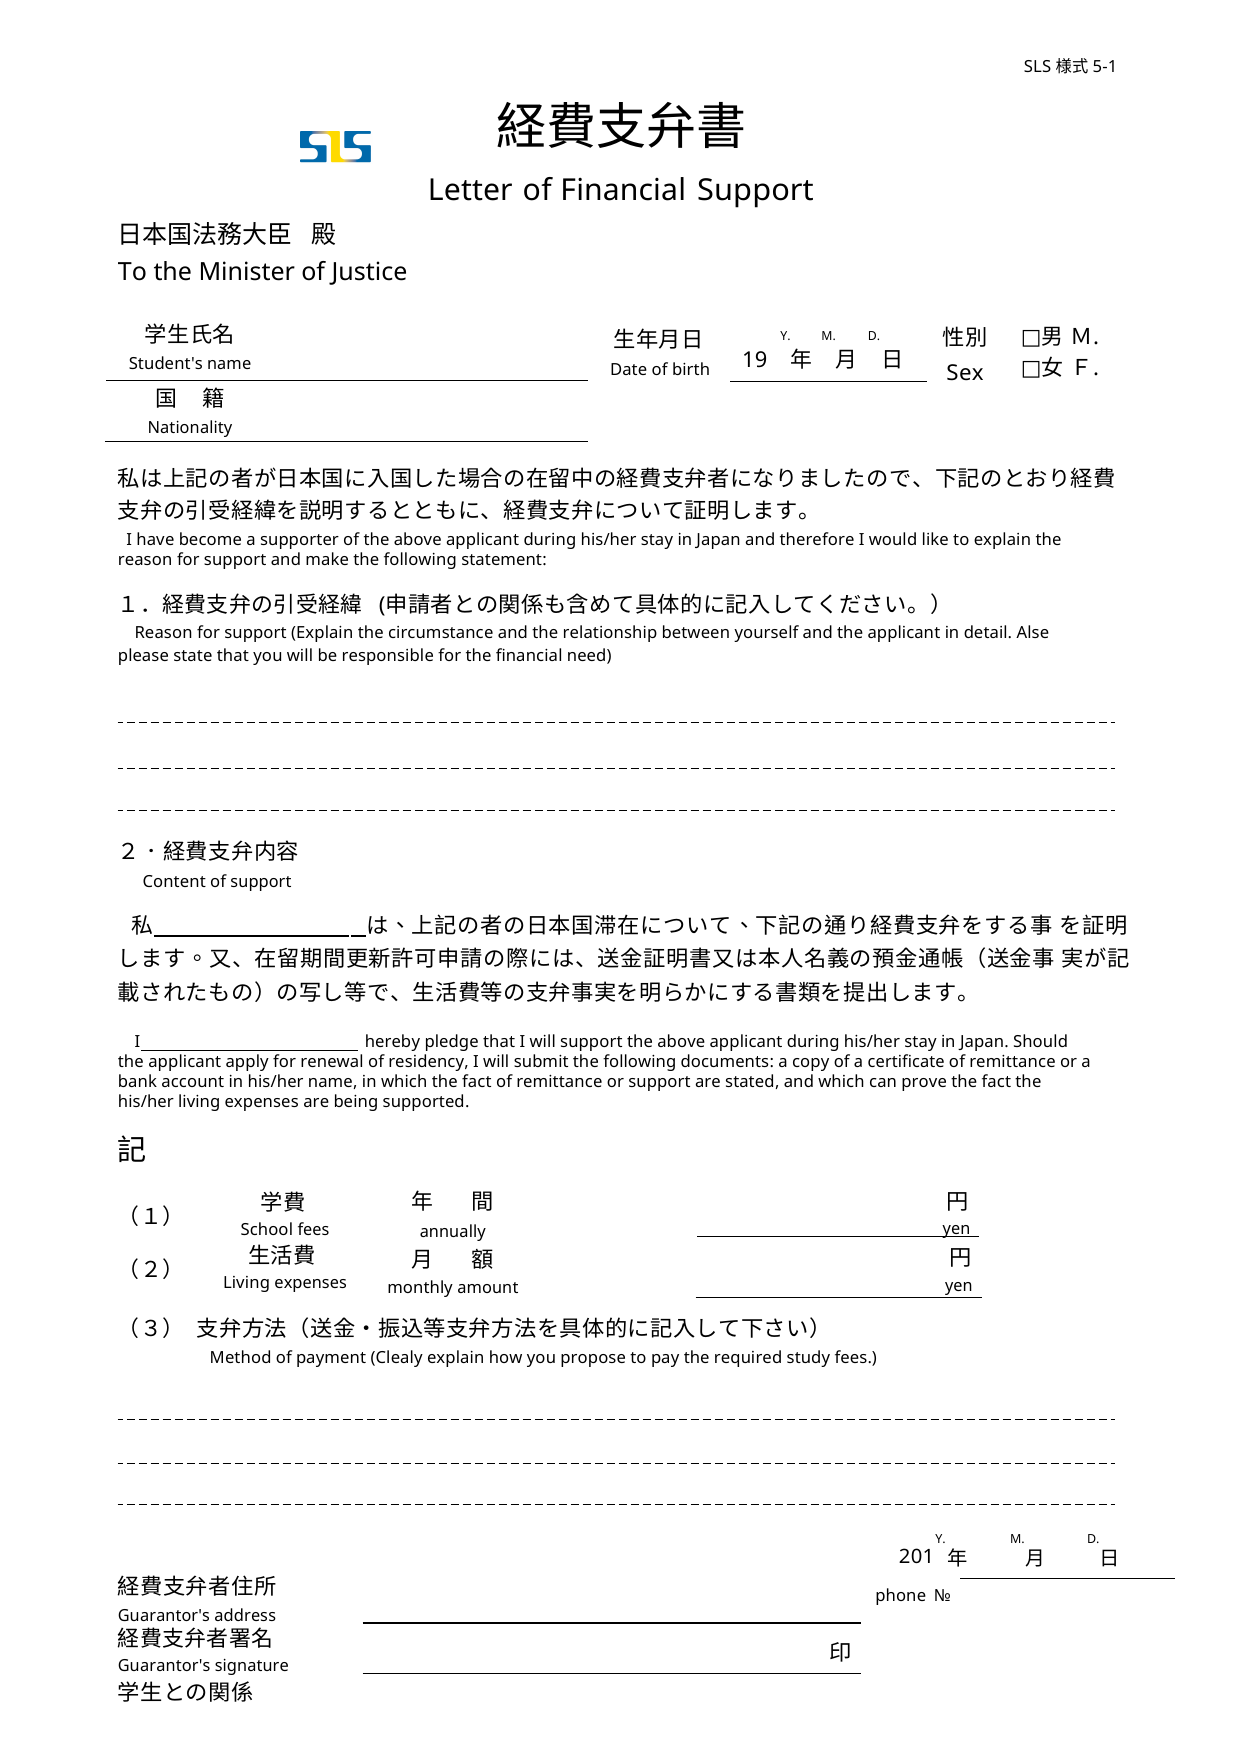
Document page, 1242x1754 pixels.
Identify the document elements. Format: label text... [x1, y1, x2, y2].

text 生年月日 [613, 324, 711, 354]
text Sex [946, 356, 990, 386]
text To the Minister of Justice [118, 255, 418, 284]
text 円 [686, 1186, 1137, 1224]
text 月 額 [390, 1244, 514, 1274]
text １．経費支弁の引受経緯 (申請者との関係も含めて具体的に記入してください。） [118, 587, 968, 619]
text annually [414, 1220, 491, 1243]
text 201 [106, 1544, 933, 1567]
text 記 [118, 1126, 155, 1164]
text 私は上記の者が日本国に入国した場合の在留中の経費支弁者になりましたので、下記のとおり経費 支弁の引受経緯を説明するとともに、経費支弁について証明します。 [118, 461, 1129, 525]
text Living expenses [219, 1277, 351, 1291]
text Letter of Financial Support [418, 168, 824, 210]
text Y. M. D. [742, 327, 906, 344]
text 経費支弁書 [489, 91, 753, 159]
text 性別 [942, 320, 996, 352]
text 学生との関係 [118, 1675, 1137, 1703]
text Content of support [139, 869, 294, 892]
text monthly amount [384, 1277, 521, 1297]
text 円 [944, 1240, 977, 1272]
text yen [940, 1275, 977, 1294]
text phone № [875, 1583, 1137, 1606]
text 日本国法務大臣 殿 [118, 217, 417, 251]
text （３） 支弁方法（送金・振込等支弁方法を具体的に記入して下さい） [118, 1311, 1137, 1343]
text Guarantor's address [118, 1604, 868, 1623]
text □男 Ｍ. [1021, 319, 1137, 351]
text 経費支弁者署名 印 [118, 1623, 1137, 1658]
text 月 日 [1025, 1547, 1137, 1568]
text M. D. [1010, 1530, 1137, 1547]
text 年 間 [390, 1186, 514, 1216]
text （２） 生活費 [118, 1240, 348, 1277]
text School fees [238, 1223, 331, 1239]
text I have become a supporter of the above applicant during his/her stay in Japan and therefore I would like to explain the reason for support and make the following statement: [118, 530, 1112, 570]
text ２．経費支弁内容 [118, 836, 308, 866]
text I hereby pledge that I will support the above applicant during his/her stay in Japan. Should the applicant apply for renewal of residency, I will submit the following documents: a copy of a certificate of remittance or a bank account in his/her name, in which the fact of remittance or support are stated, and which can prove the fact the his/her living expenses are being supported. [118, 1031, 1098, 1111]
text Nationality [141, 417, 238, 436]
text Student's name [125, 352, 254, 374]
text SLS 様式 5-1 [1024, 54, 1137, 77]
text 経費支弁者住所 [118, 1569, 864, 1601]
text 年 [947, 1547, 1005, 1568]
text 私 は、上記の者の日本国滞在について、下記の通り経費支弁をする事 を証明します。又、在留期間更新許可申請の際には、送金証明書又は本人名義の預金通帳（送金事 実が記載されたもの）の写し等で、生活費等の支弁事実を明らかにする書類を提出します。 [118, 910, 1129, 1006]
text 国 籍 [139, 383, 240, 413]
text Y. [935, 1530, 1001, 1547]
text Method of payment (Clealy explain how you propose to pay the required study fees.) [209, 1347, 1137, 1366]
text Reason for support (Explain the circumstance and the relationship between yourself and the applicant in detail. Alse please state that you will be responsible for the financial need) [118, 621, 1093, 667]
picture [300, 131, 373, 164]
text Guarantor's signature [118, 1658, 1137, 1675]
text 19 年 月 日 [742, 344, 912, 371]
text Date of birth [610, 357, 715, 380]
text □女 Ｆ. [1021, 351, 1137, 380]
text yen [697, 1224, 1137, 1239]
text （１） 学費 [118, 1186, 348, 1223]
text 学生氏名 [139, 319, 241, 348]
